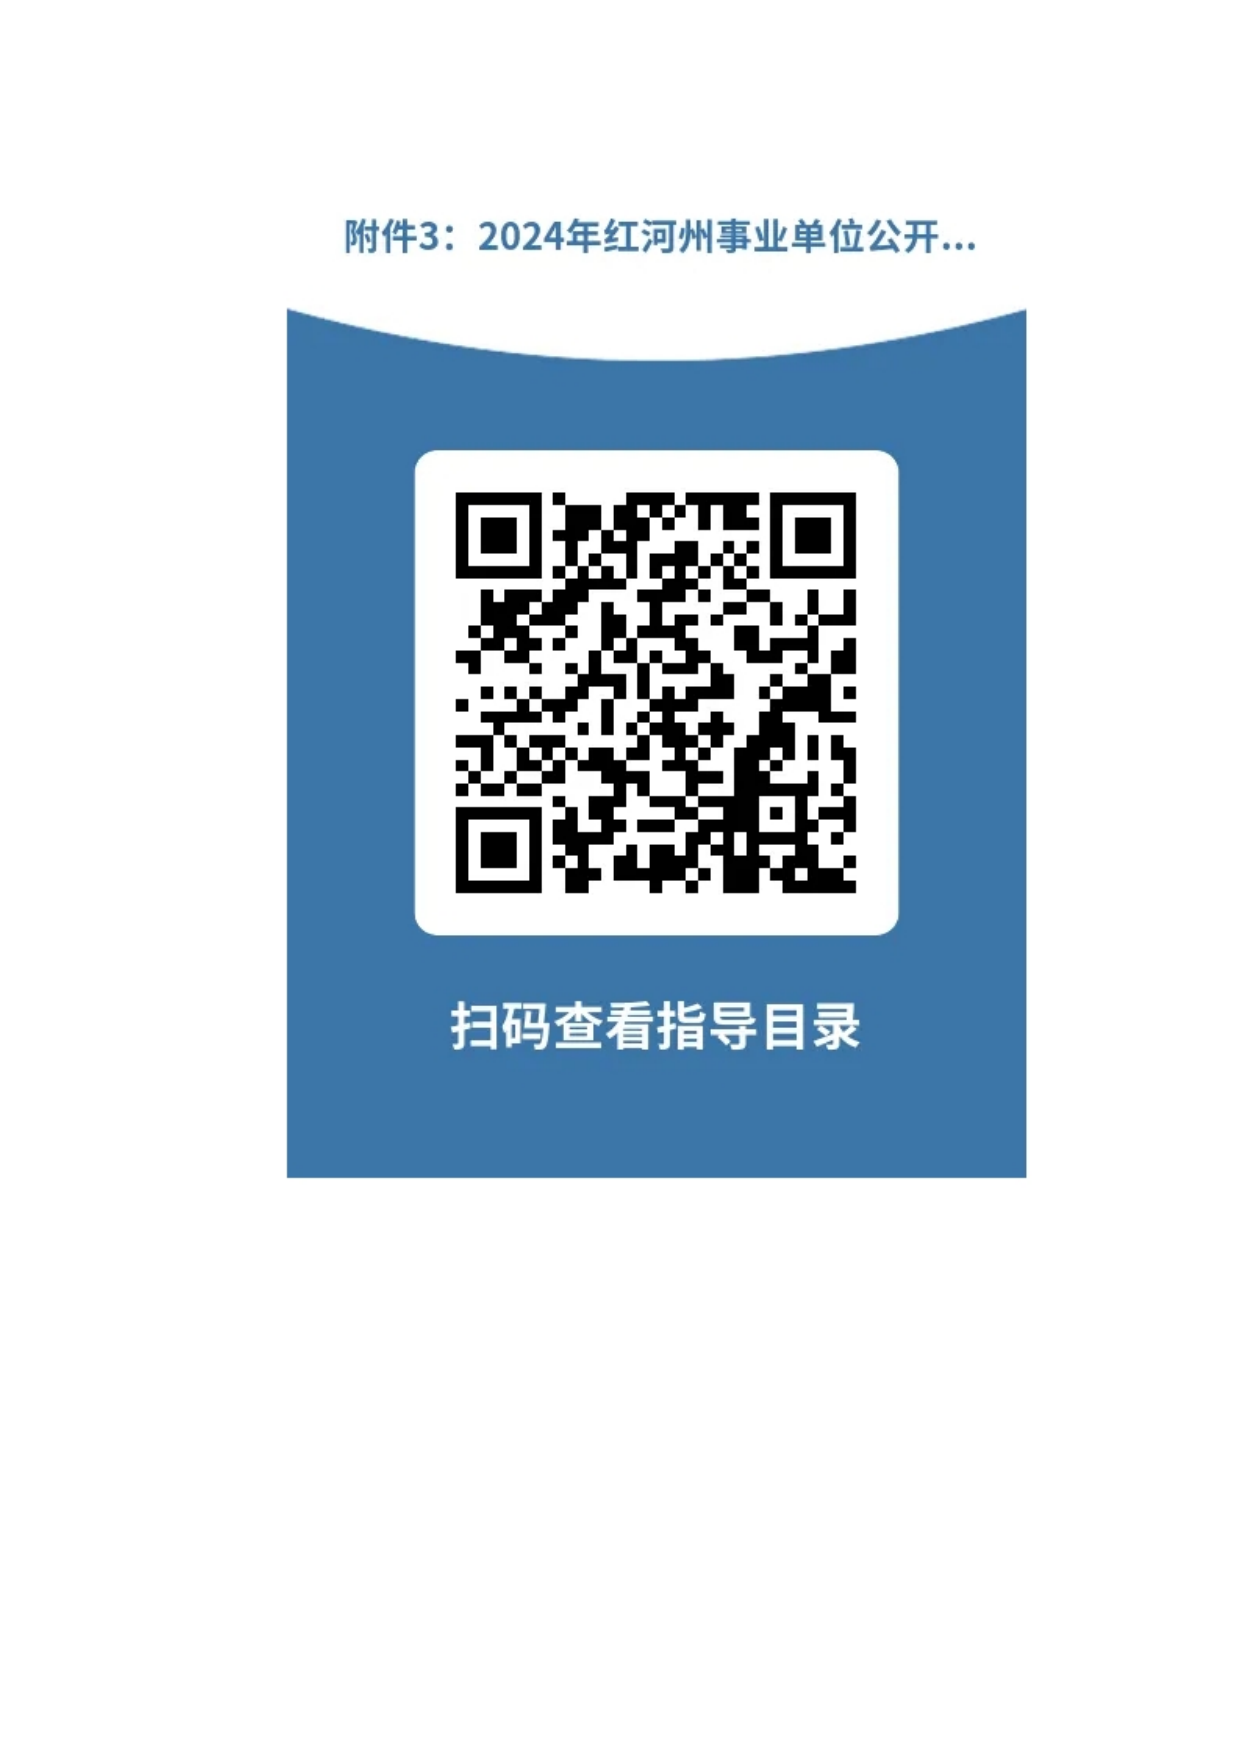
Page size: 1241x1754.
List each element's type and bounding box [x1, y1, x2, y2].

picture [231, 162, 1072, 1197]
